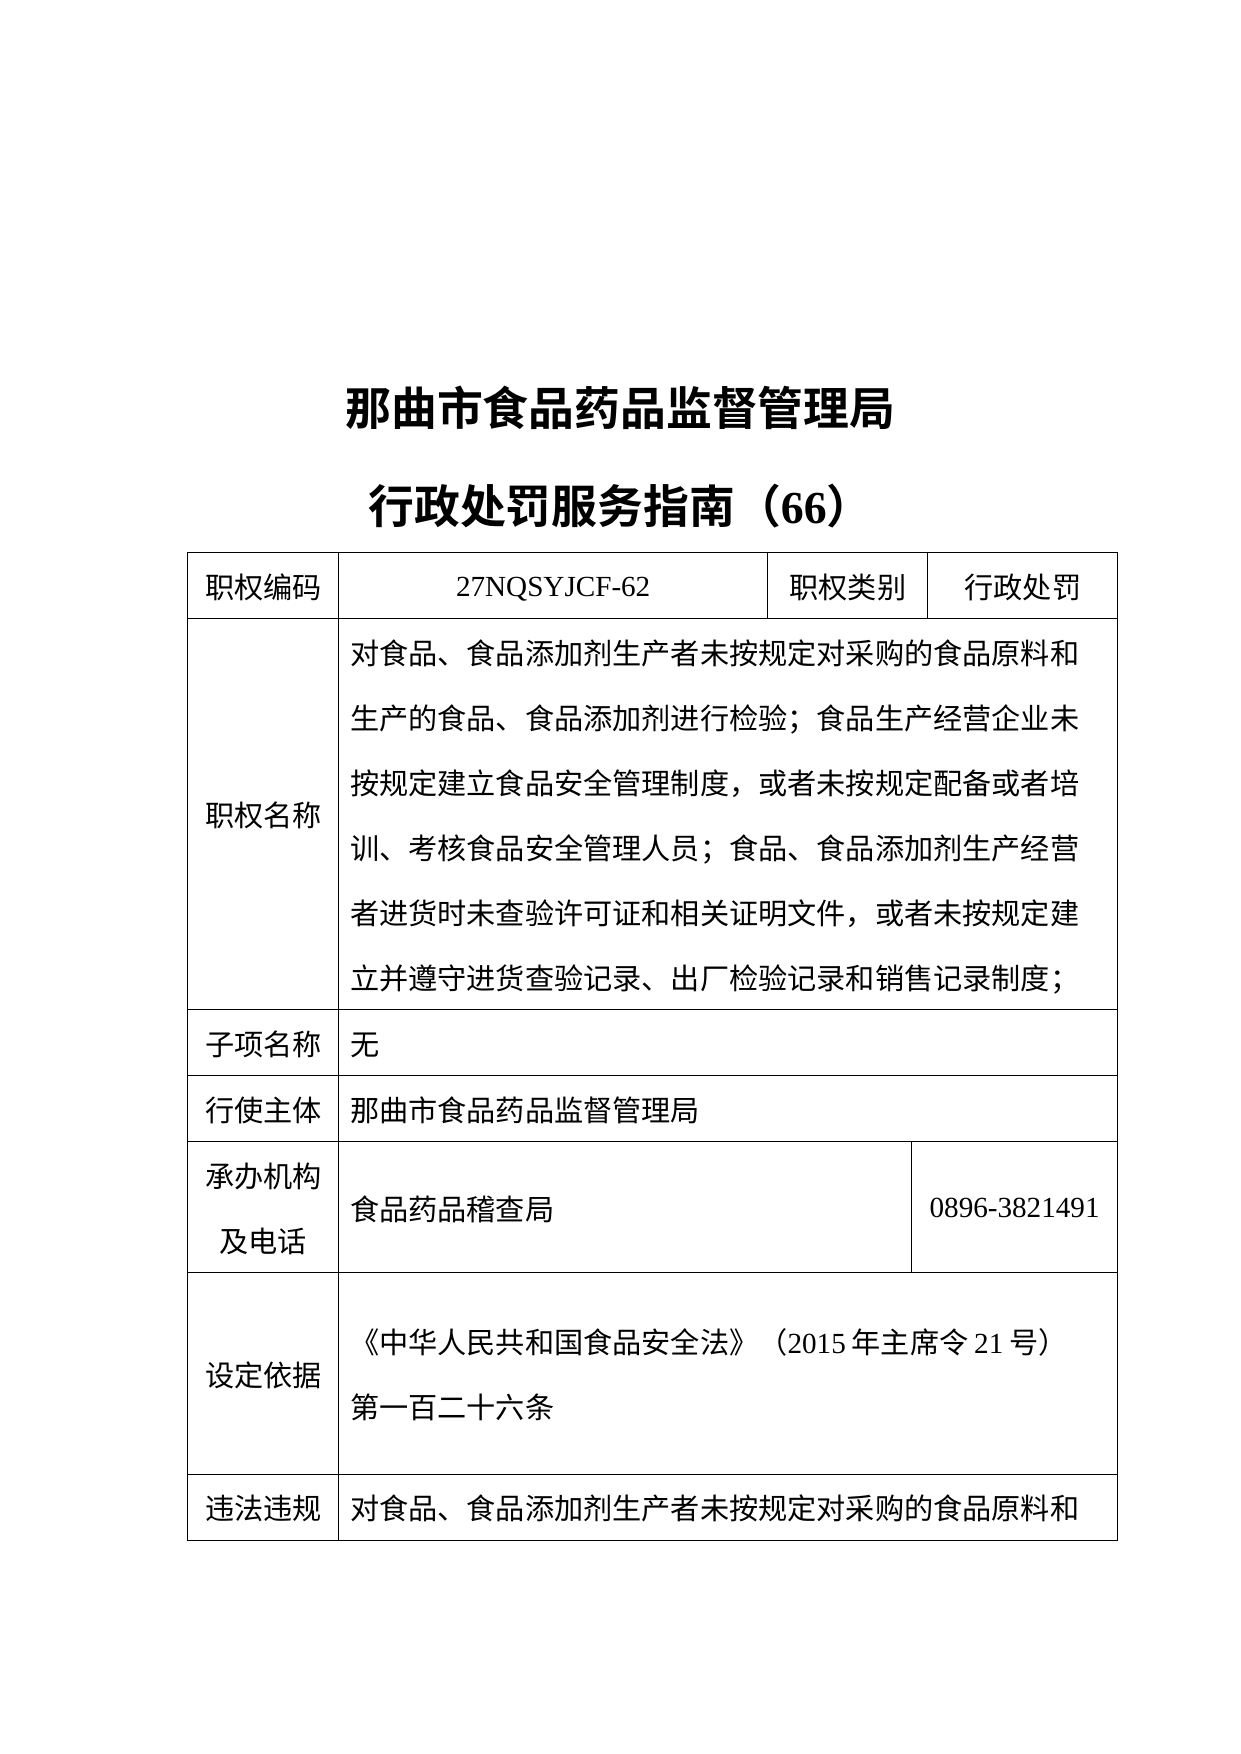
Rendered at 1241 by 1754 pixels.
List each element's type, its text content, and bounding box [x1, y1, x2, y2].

table_header 职权编码 [188, 553, 338, 618]
table_cell 那曲市食品药品监督管理局 [339, 1076, 1117, 1141]
table_cell 食品药品稽查局 [339, 1142, 911, 1272]
table_header 职权类别 [768, 553, 927, 618]
table_cell 0896-3821491 [912, 1142, 1117, 1272]
text 那曲市食品药品监督管理局 [187, 357, 1053, 454]
table_header 27NQSYJCF-62 [339, 553, 767, 618]
table_cell 设定依据 [188, 1273, 338, 1473]
table_cell 子项名称 [188, 1010, 338, 1075]
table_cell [339, 1475, 1117, 1539]
table_cell 《中华人民共和国食品安全法》（2015年主席令21号） 第一百二十六条 [339, 1273, 1117, 1473]
table_cell 违法违规行为 [188, 1475, 338, 1539]
table_cell 承办机构及电话 [188, 1142, 338, 1272]
table_cell 职权名称 [188, 619, 338, 1009]
table_header 行政处罚 [928, 553, 1117, 618]
text 行政处罚服务指南（66） [187, 454, 1053, 552]
table_cell 无 [339, 1010, 1117, 1075]
table_cell 行使主体 [188, 1076, 338, 1141]
